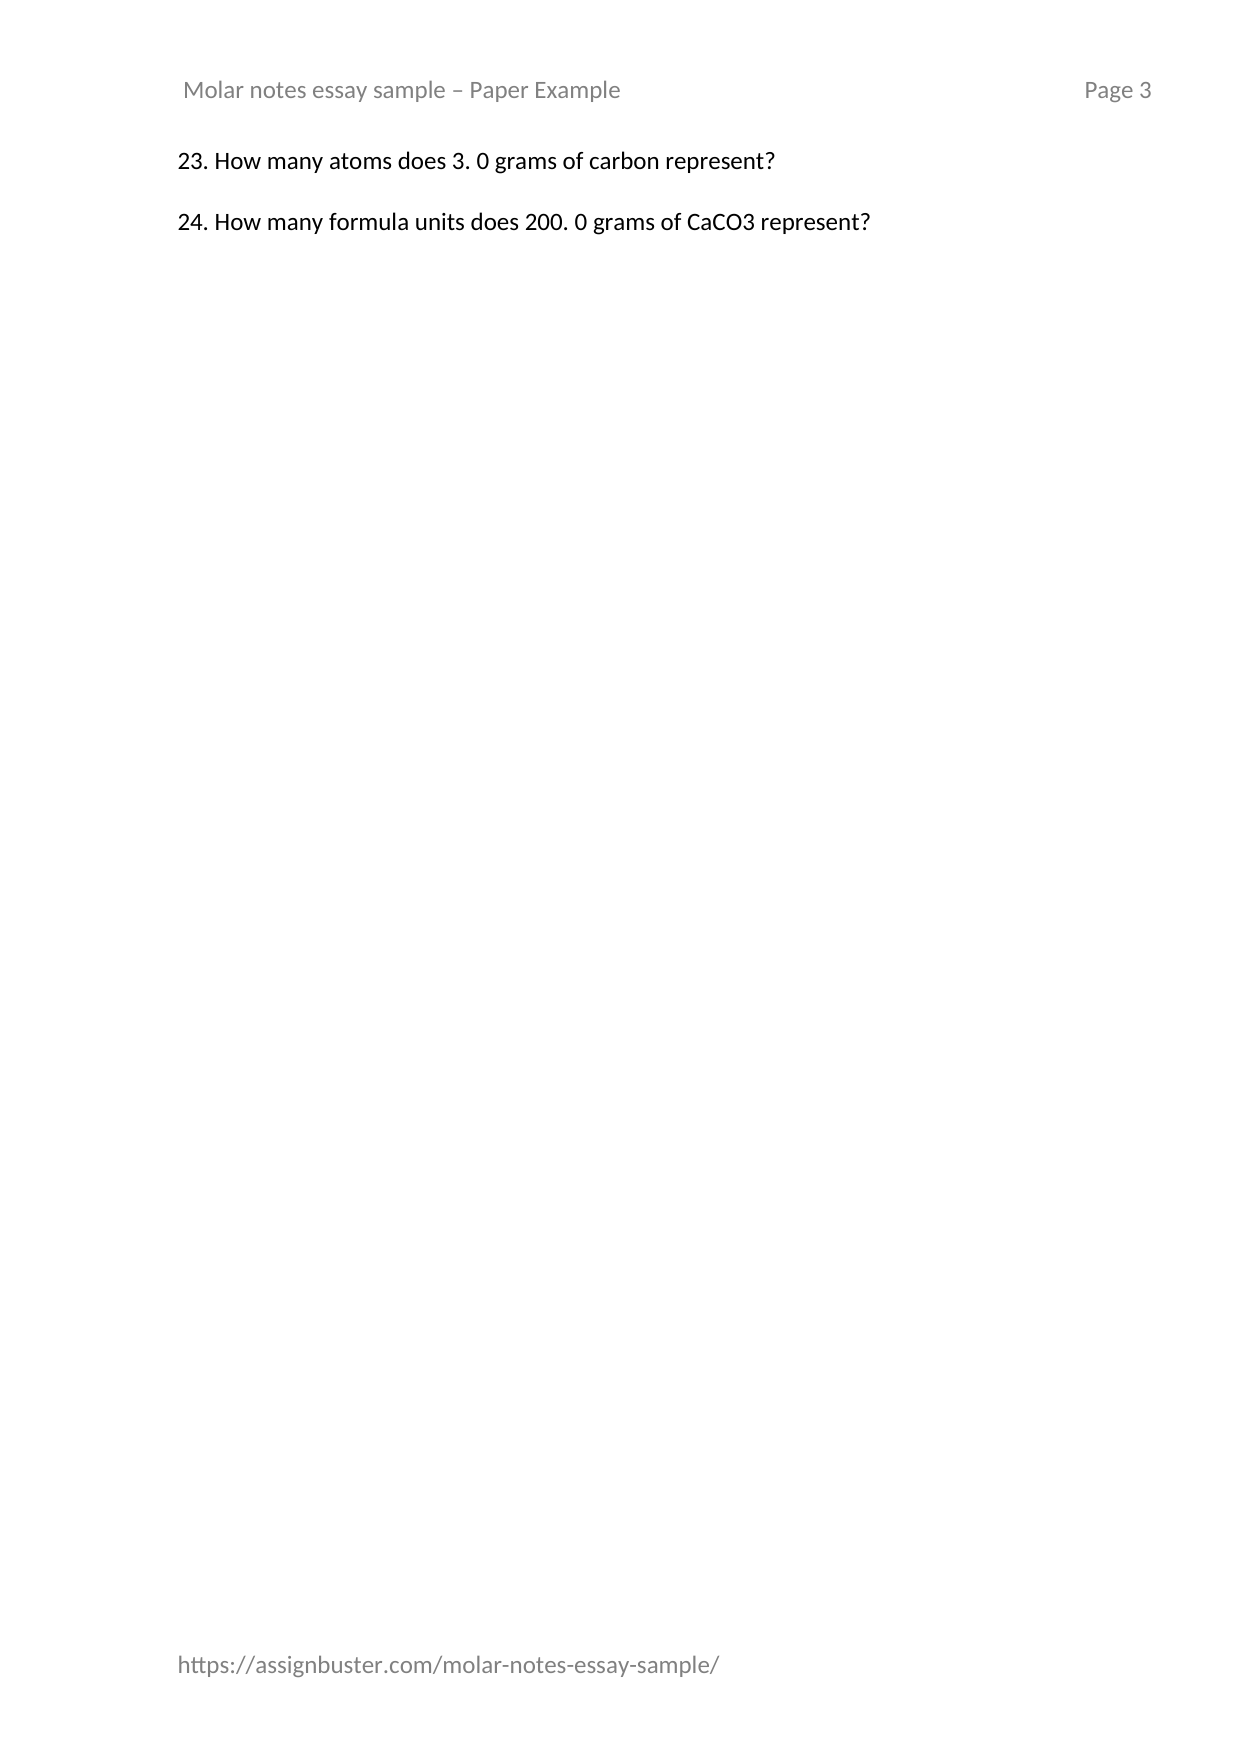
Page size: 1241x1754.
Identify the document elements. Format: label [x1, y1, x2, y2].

text [177, 145, 1152, 237]
